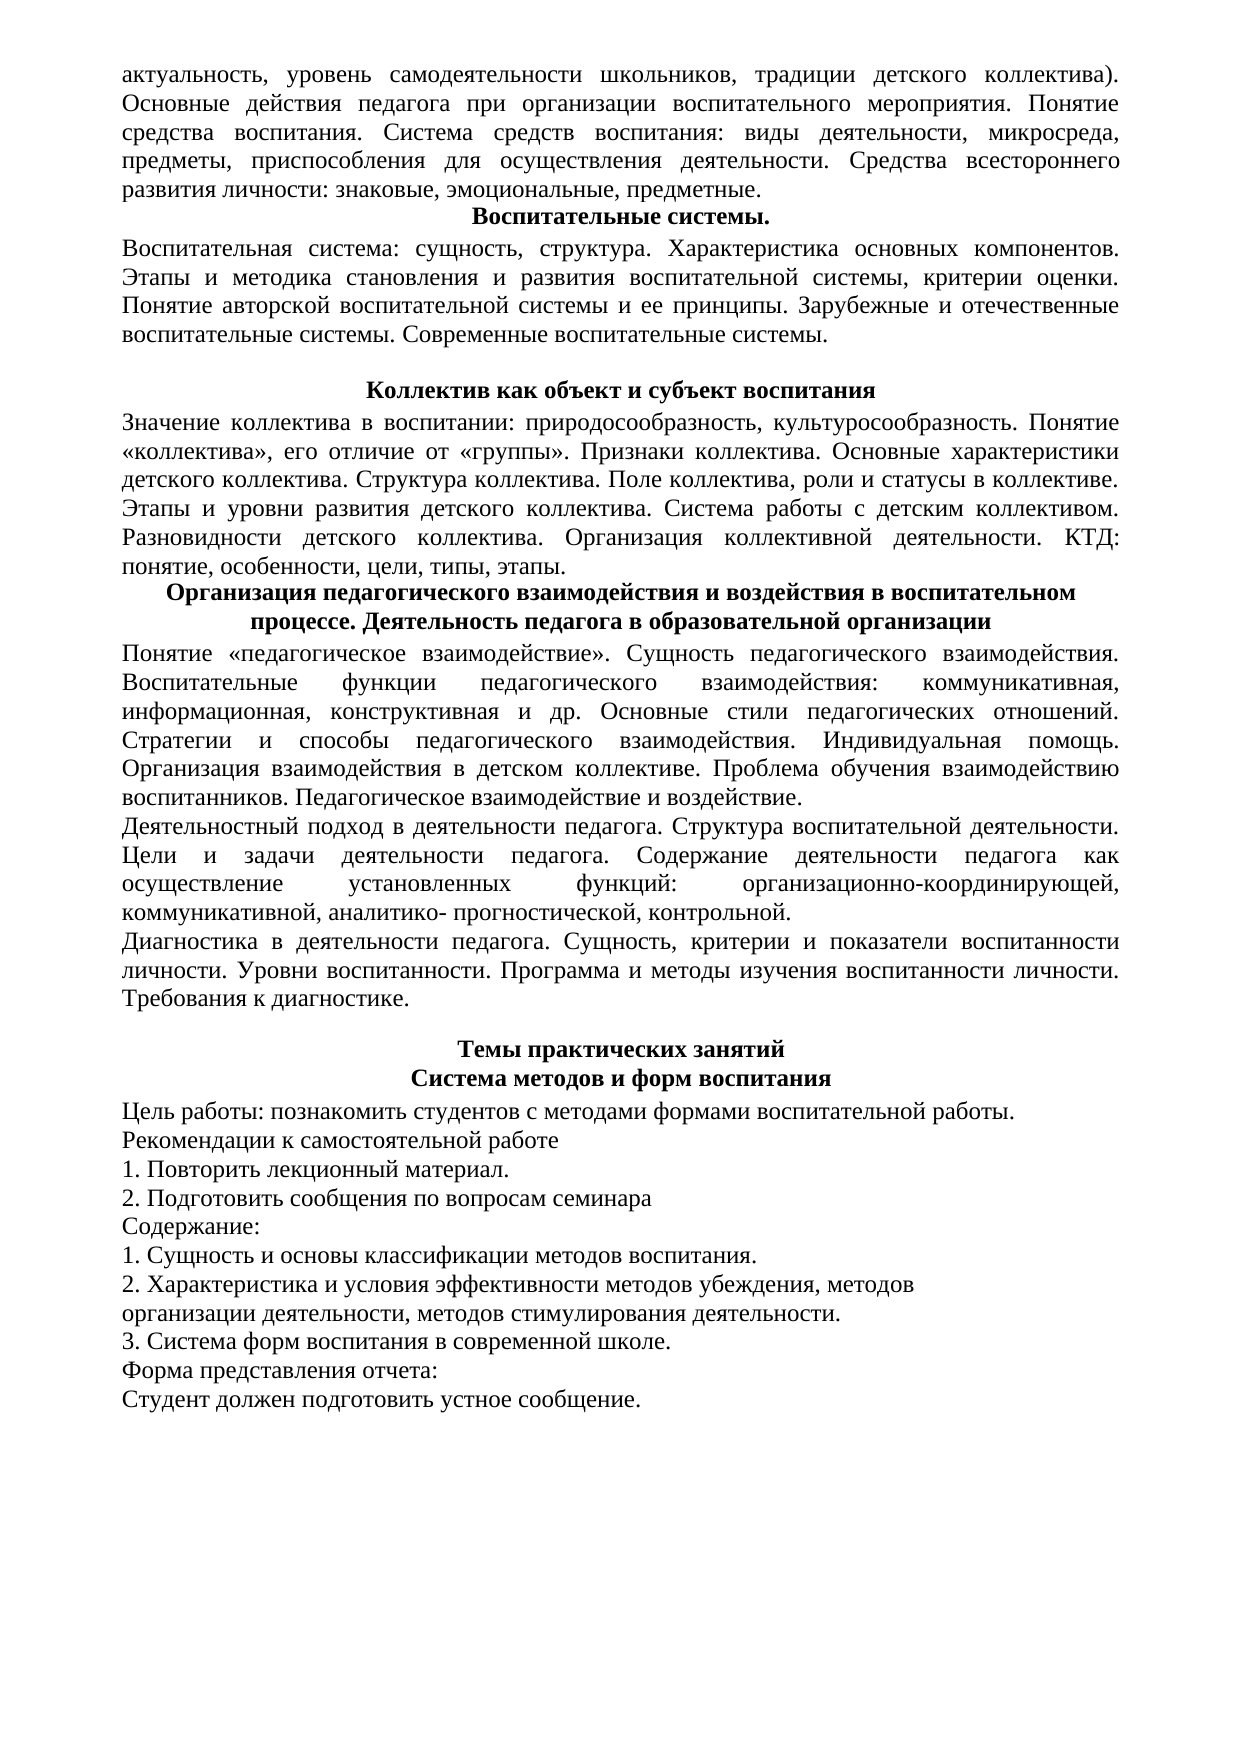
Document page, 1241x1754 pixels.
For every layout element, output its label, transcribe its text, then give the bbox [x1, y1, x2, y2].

table_cell Значение коллектива в воспитании: природосообразность, культуросообразность. Понятие «коллектива», его отличие от «группы». Признаки коллектива. Основные характеристики детского коллектива. Структура коллектива. Поле коллектива, роли и статусы в коллективе. Этапы и уровни развития детского коллектива. Система работы с детским коллективом. Разновидности детского коллектива. Организация коллективной деятельности. КТД: понятие, особенности, цели, типы, этапы. [118, 407, 1124, 577]
table_cell Цель работы: познакомить студентов с методами формами воспитательной работы. Рекомендации к самостоятельной работе 1. Повторить лекционный материал. 2. Подготовить сообщения по вопросам семинара Содержание: 1. Сущность и основы классификации методов воспитания. 2. Характеристика и условия эффективности методов убеждения, методов организации деятельности, методов стимулирования деятельности. 3. Система форм воспитания в современной школе. Форма представления отчета: Студент должен подготовить устное сообщение. [118, 1096, 1124, 1436]
table_cell Коллектив как объект и субъект воспитания [118, 375, 1124, 407]
table_cell Организация педагогического взаимодействия и воздействия в воспитательном процессе. Деятельность педагога в образовательной организации [118, 578, 1124, 638]
table_cell Темы практических занятий [118, 1034, 1124, 1063]
table_header актуальность, уровень самодеятельности школьников, традиции детского коллектива). Основные действия педагога при организации воспитательного мероприятия. Понятие средства воспитания. Система средств воспитания: виды деятельности, микросреда, предметы, приспособления для осуществления деятельности. Средства всестороннего развития личности: знаковые, эмоциональные, предметные. [118, 59, 1124, 201]
table_cell Понятие «педагогическое взаимодействие». Сущность педагогического взаимодействия. Воспитательные функции педагогического взаимодействия: коммуникативная, информационная, конструктивная и др. Основные стили педагогических отношений. Стратегии и способы педагогического взаимодействия. Индивидуальная помощь. Организация взаимодействия в детском коллективе. Проблема обучения взаимодействию воспитанников. Педагогическое взаимодействие и воздействие. Деятельностный подход в деятельности педагога. Структура воспитательной деятельности. Цели и задачи деятельности педагога. Содержание деятельности педагога как осуществление установленных функций: организационно-координирующей, коммуникативной, аналитико- прогностической, контрольной. Диагностика в деятельности педагога. Сущность, критерии и показатели воспитанности личности. Уровни воспитанности. Программа и методы изучения воспитанности личности. Требования к диагностике. [118, 639, 1124, 1034]
table_cell Воспитательная система: сущность, структура. Характеристика основных компонентов. Этапы и методика становления и развития воспитательной системы, критерии оценки. Понятие авторской воспитательной системы и ее принципы. Зарубежные и отечественные воспитательные системы. Современные воспитательные системы. [118, 233, 1124, 375]
table_cell Воспитательные системы. [118, 201, 1124, 233]
table_cell Система методов и форм воспитания [118, 1063, 1124, 1096]
